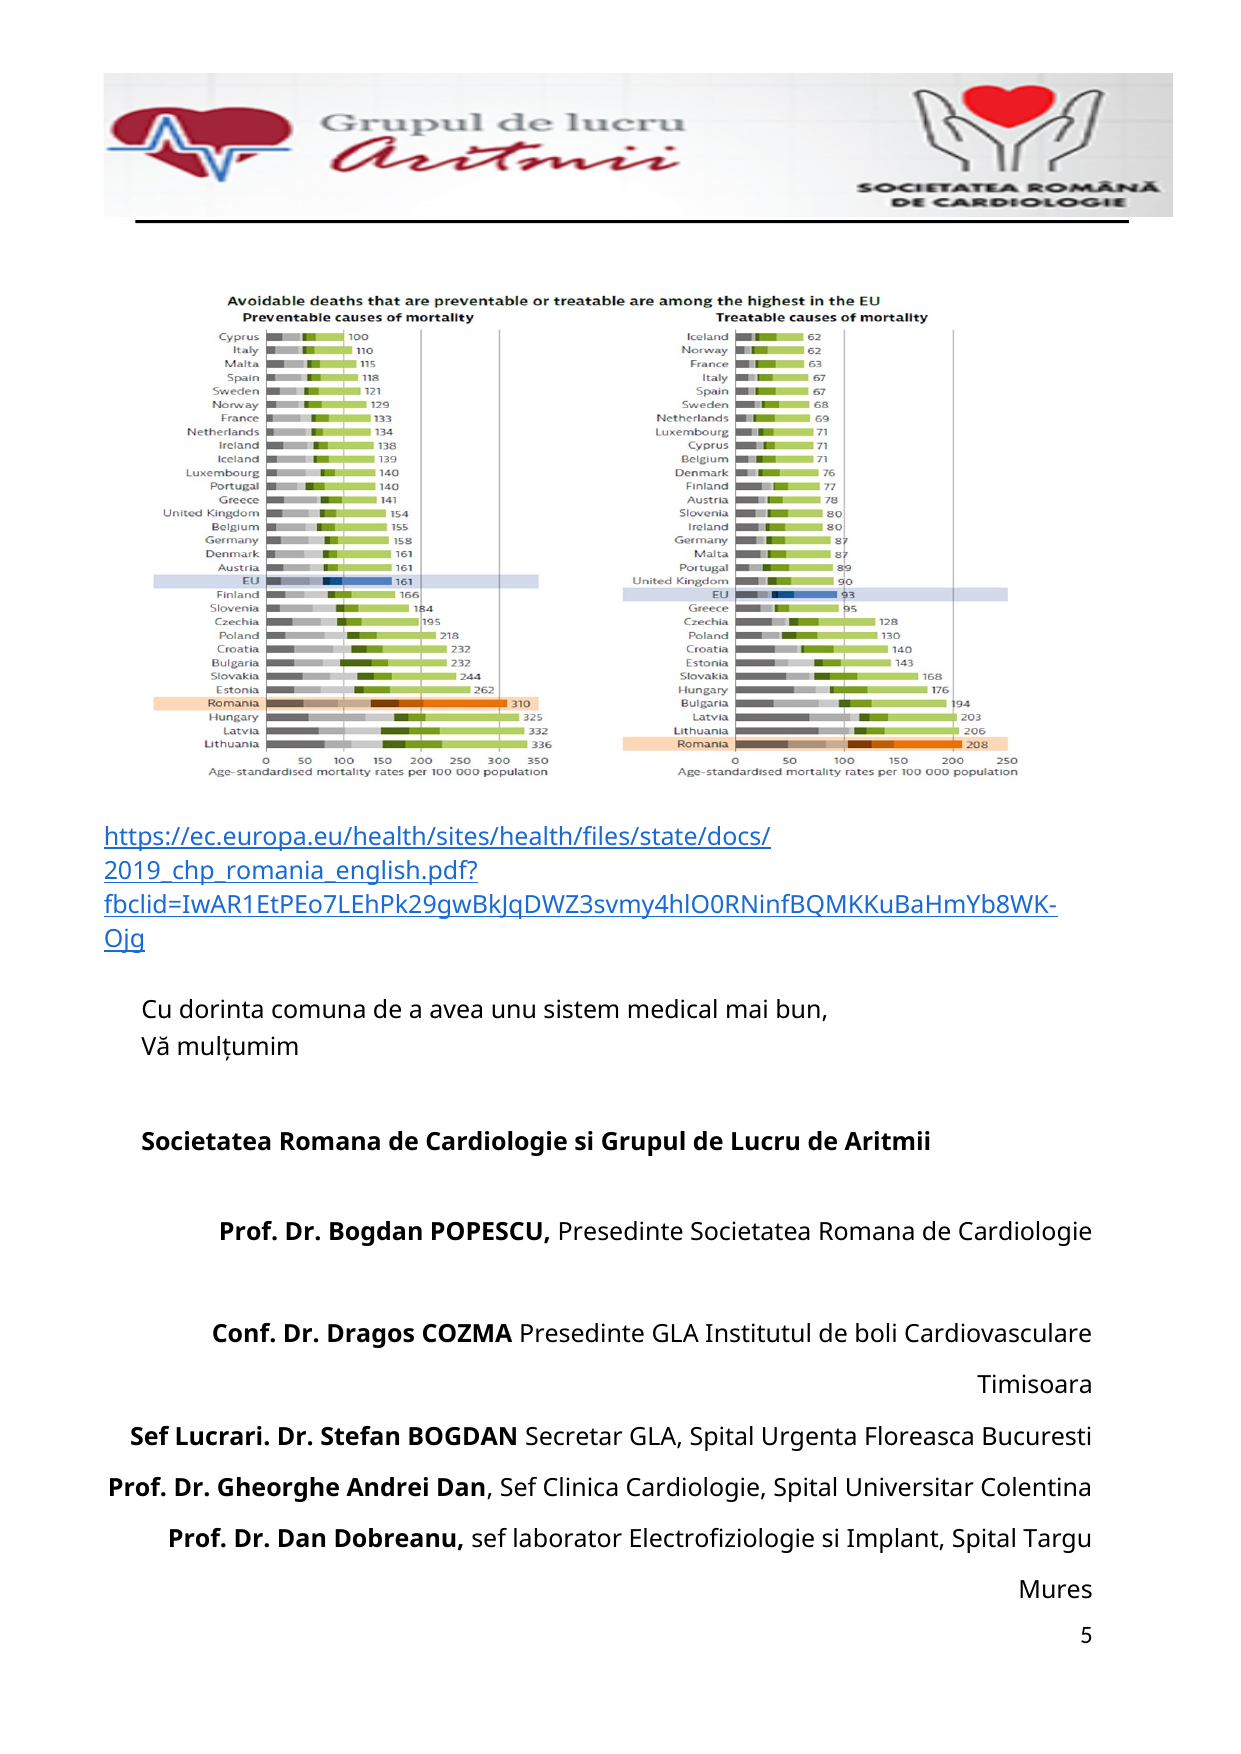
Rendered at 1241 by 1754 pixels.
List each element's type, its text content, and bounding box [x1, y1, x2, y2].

text Prof. Dr. Gheorghe Andrei Dan, Sef Clinica Cardiologie, Spital Universitar Colentina [103, 1469, 1093, 1503]
text Prof. Dr. Bogdan POPESCU, Presedinte Societatea Romana de Cardiologie [103, 1214, 1093, 1248]
text Conf. Dr. Dragos COZMA Presedinte GLA Institutul de boli Cardiovasculare Timisoara [103, 1316, 1093, 1401]
picture [103, 73, 1174, 217]
picture [103, 247, 1092, 804]
list Cu dorinta comuna de a avea unu sistem medical mai bun, [141, 992, 1093, 1026]
text Sef Lucrari. Dr. Stefan BOGDAN Secretar GLA, Spital Urgenta Floreasca Bucuresti [103, 1418, 1093, 1452]
text Prof. Dr. Dan Dobreanu, sef laborator Electrofiziologie si Implant, Spital Targu Mures [103, 1520, 1093, 1605]
list Vă mulțumim [141, 1028, 1093, 1062]
list Societatea Romana de Cardiologie si Grupul de Lucru de Aritmii [141, 1124, 1093, 1158]
text https://ec.europa.eu/health/sites/health/files/state/docs/2019_chp_romania_english.pdf?fbclid=IwAR1EtPEo7LEhPk29gwBkJqDWZ3svmy4hlO0RNinfBQMKKuBaHmYb8WK-Ojg [103, 819, 1093, 955]
